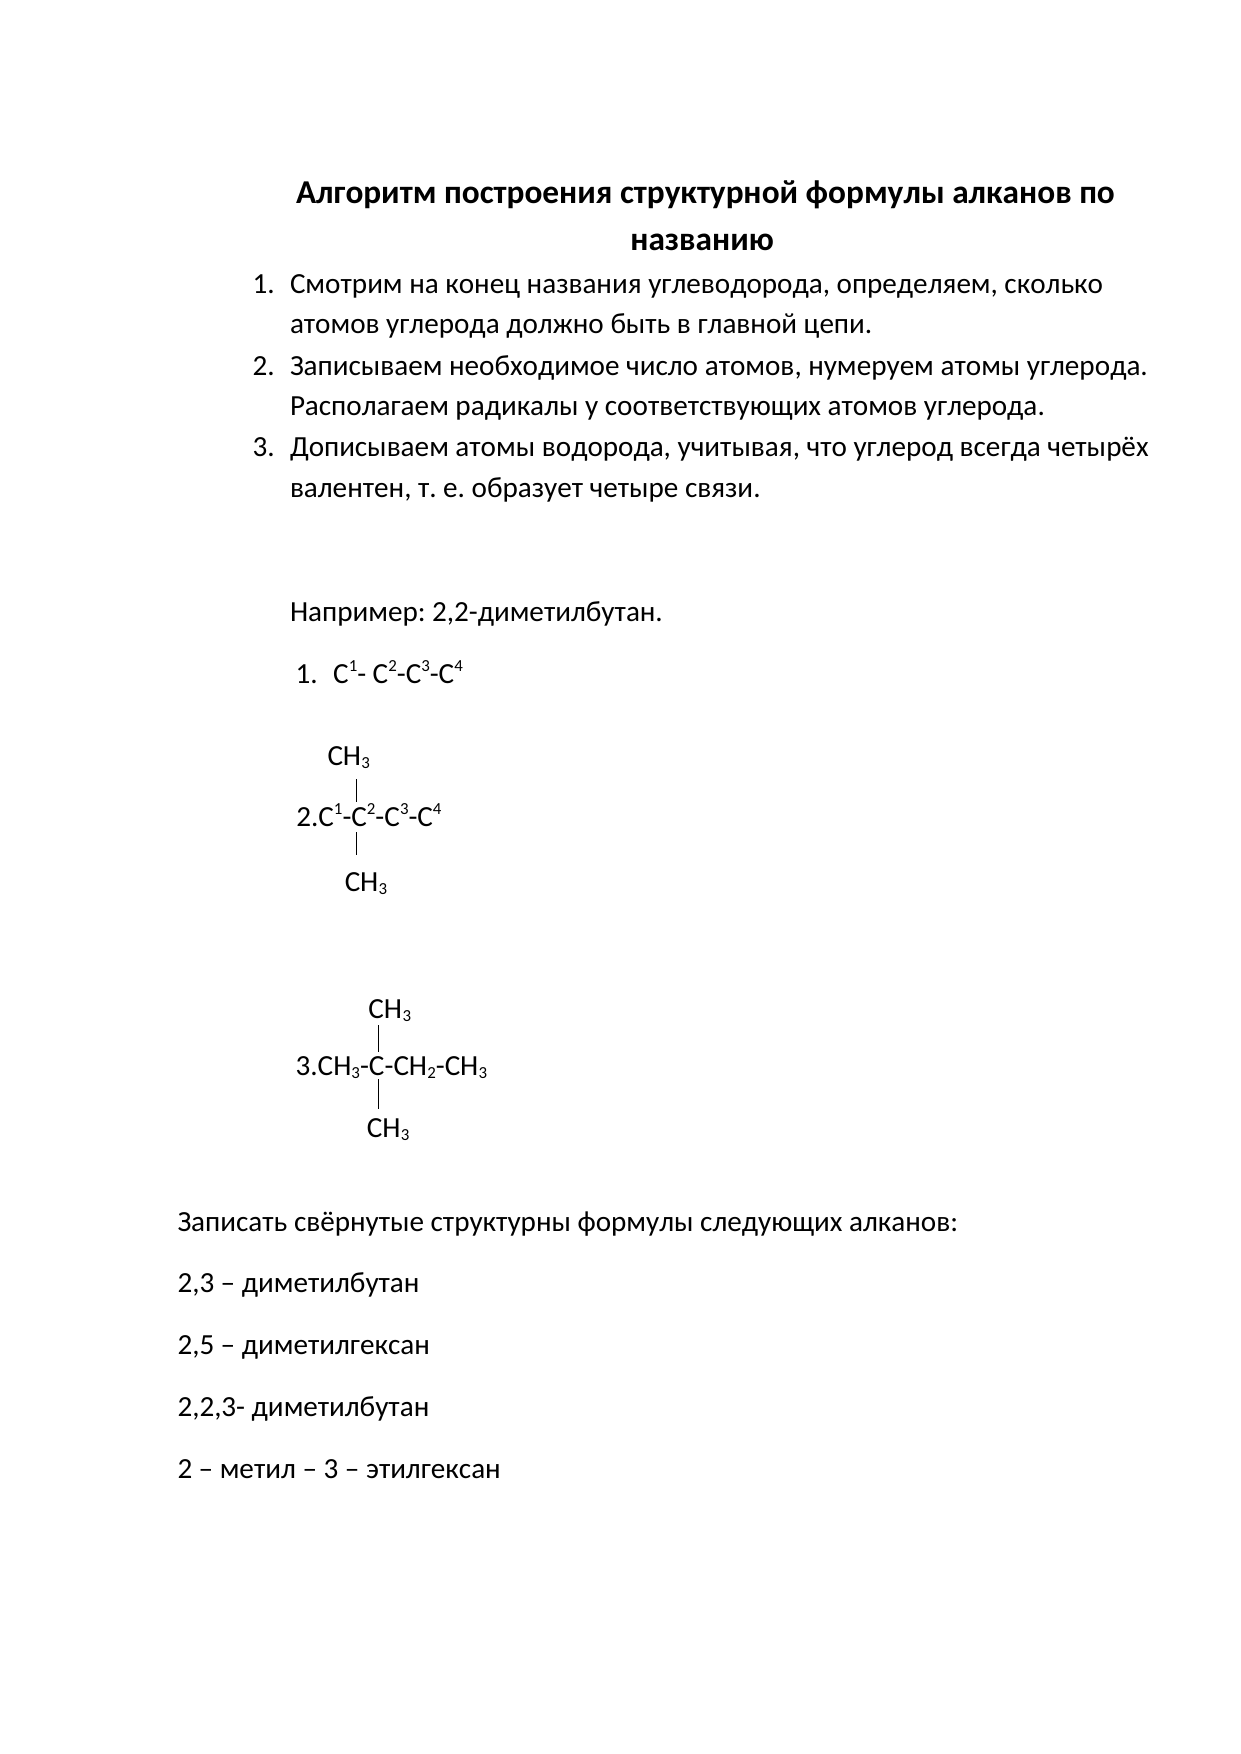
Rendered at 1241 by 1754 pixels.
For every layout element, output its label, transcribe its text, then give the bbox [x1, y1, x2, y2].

text 3.CH3-С-CH2-CH3 [295, 1047, 1152, 1082]
text Записать свёрнутые структурны формулы следующих алканов: [177, 1203, 1152, 1238]
list Записываем необходимое число атомов, нумеруем атомы углерода. Располагаем радикалы у соответствующих атомов углерода. [252, 347, 1152, 423]
list Смотрим на конец названия углеводорода, определяем, сколько атомов углерода должно быть в главной цепи. [252, 265, 1152, 341]
text Например: 2,2-диметилбутан. [290, 593, 1152, 628]
text 2,2,3- диметилбутан [177, 1388, 1152, 1423]
text 2,3 – диметилбутан [177, 1264, 1152, 1300]
list СН3 [252, 863, 1152, 899]
text 2,5 – диметилгексан [177, 1326, 1152, 1362]
list СН3 [327, 737, 1152, 772]
list С1- С2-С3-С4 [295, 655, 1152, 690]
list CH3 [327, 1109, 1152, 1144]
text 2 – метил – 3 – этилгексан [177, 1450, 1152, 1485]
list Алгоритм построения структурной формулы алканов по названию [252, 171, 1152, 259]
text CH3 [177, 990, 1152, 1026]
list Дописываем атомы водорода, учитывая, что углерод всегда четырёх валентен, т. е. образует четыре связи. [252, 428, 1152, 505]
text 2.C1-C2-C3-C4 [177, 798, 1152, 834]
